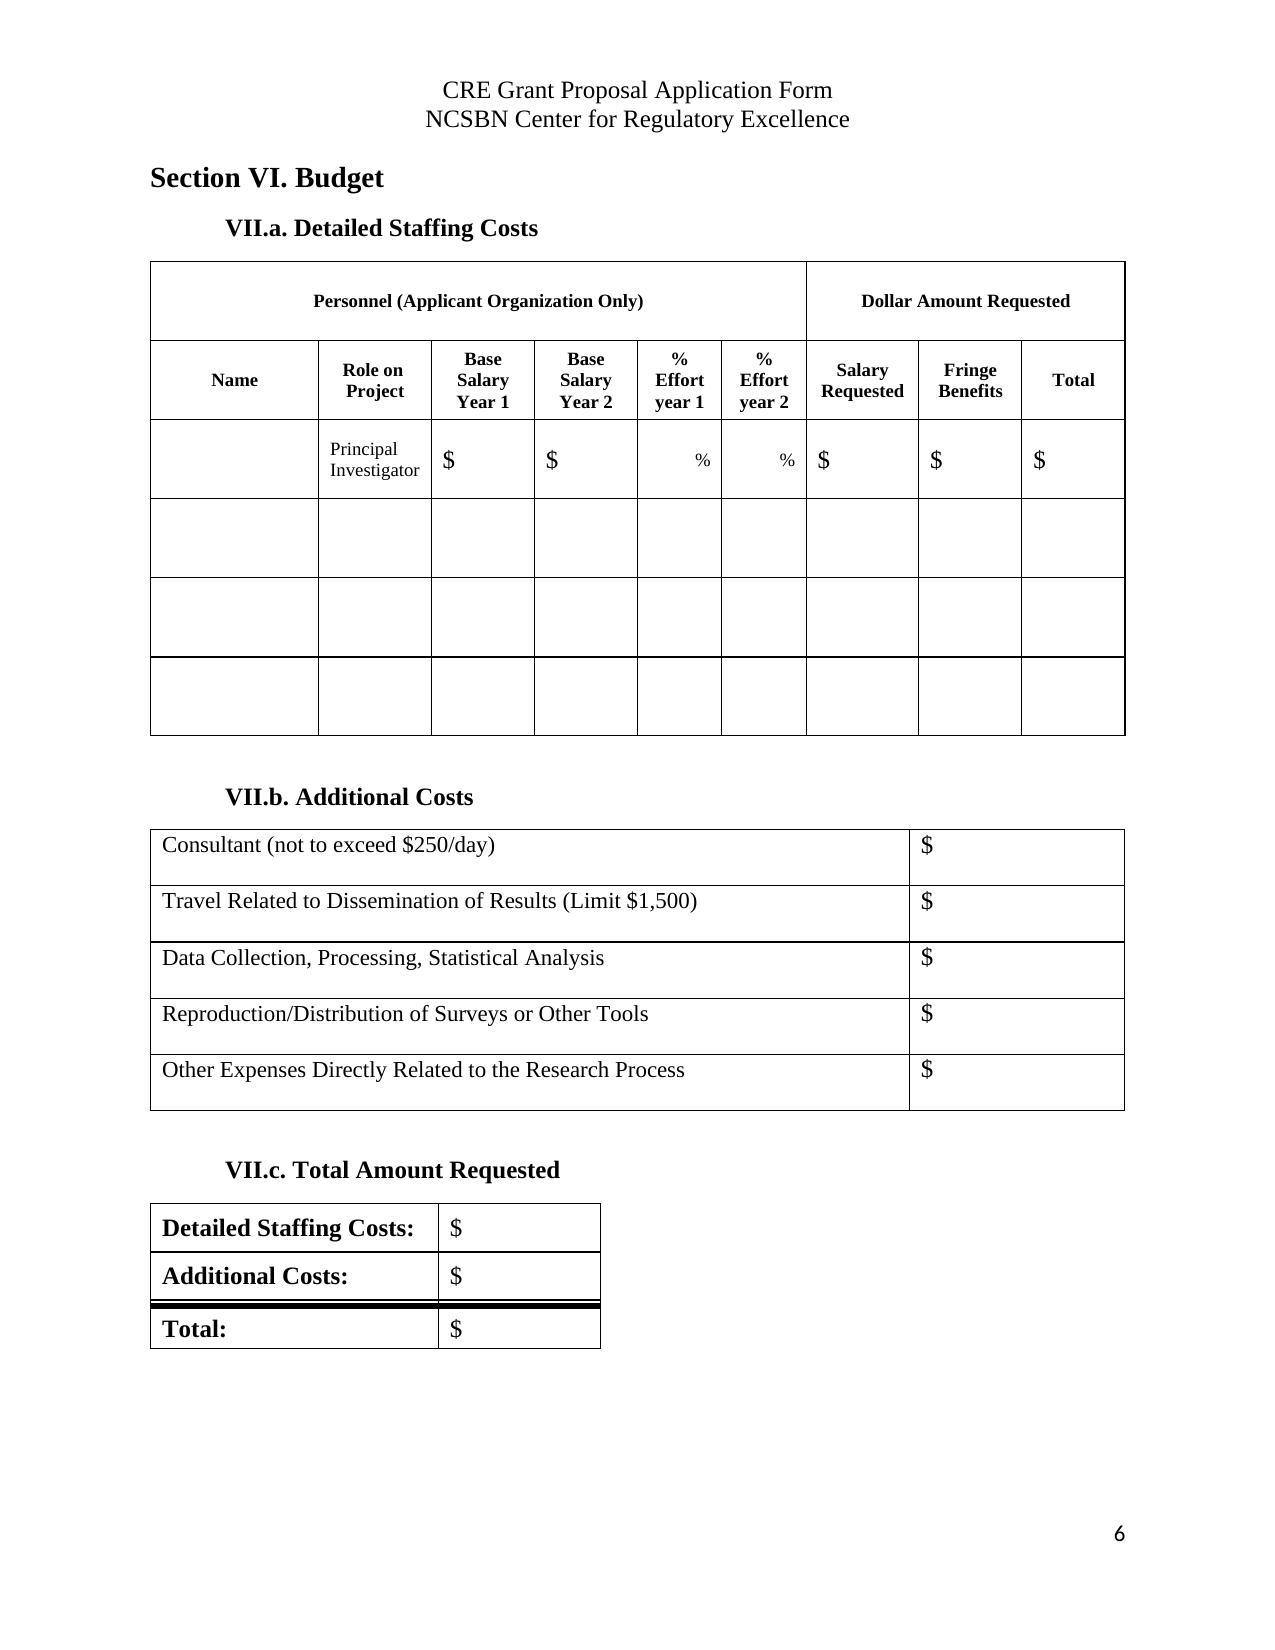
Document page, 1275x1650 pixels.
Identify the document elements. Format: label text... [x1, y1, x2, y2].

table_cell $ [910, 999, 1124, 1053]
table_header Detailed Staffing Costs: [151, 1204, 438, 1251]
table_cell [151, 420, 318, 498]
table_cell [1022, 658, 1124, 735]
table_header Personnel (Applicant Organization Only) [151, 262, 806, 340]
table_cell [535, 499, 637, 577]
table_header Consultant (not to exceed $250/day) [151, 830, 909, 885]
table_cell [638, 499, 721, 577]
table_cell $ [807, 420, 918, 498]
table_cell [1022, 499, 1124, 577]
table_cell $ [919, 420, 1021, 498]
table_cell [722, 658, 806, 735]
table_header Dollar Amount Requested [807, 262, 1124, 340]
table_cell [638, 578, 721, 656]
text VII.a. Detailed Staffing Costs [150, 213, 1125, 242]
table_cell Base Salary Year 1 [432, 341, 534, 419]
table_cell Reproduction/Distribution of Surveys or Other Tools [151, 999, 909, 1053]
table_cell Total: [151, 1309, 438, 1347]
text VII.c. Total Amount Requested [150, 1156, 1125, 1184]
table_cell Total [1022, 341, 1124, 419]
table_header $ [910, 830, 1124, 885]
table_cell [919, 658, 1021, 735]
table_cell % [722, 420, 806, 498]
table_cell [151, 499, 318, 577]
table_cell $ [439, 1253, 600, 1299]
table_cell Role on Project [319, 341, 431, 419]
table_cell [319, 658, 431, 735]
table_cell $ [535, 420, 637, 498]
text VII.b. Additional Costs [150, 782, 1125, 810]
table_cell [151, 658, 318, 735]
table_cell [535, 658, 637, 735]
table_cell Travel Related to Dissemination of Results (Limit $1,500) [151, 886, 909, 941]
table_cell Additional Costs: [151, 1253, 438, 1299]
table_header $ [439, 1204, 600, 1251]
table_cell [638, 658, 721, 735]
table_cell [432, 658, 534, 735]
table_cell [919, 578, 1021, 656]
table_cell Base Salary Year 2 [535, 341, 637, 419]
table_cell [722, 499, 806, 577]
table_cell [722, 578, 806, 656]
text Section VI. Budget [150, 161, 1125, 194]
table_cell [807, 578, 918, 656]
table_cell [919, 499, 1021, 577]
table_cell [432, 499, 534, 577]
table_cell % Effort year 2 [722, 341, 806, 419]
table_cell [432, 578, 534, 656]
table_cell Principal Investigator [319, 420, 431, 498]
table_cell [151, 578, 318, 656]
table_cell $ [432, 420, 534, 498]
table_cell $ [910, 943, 1124, 997]
table_cell $ [910, 886, 1124, 941]
table_cell [319, 499, 431, 577]
table_cell $ [1022, 420, 1124, 498]
table_cell Data Collection, Processing, Statistical Analysis [151, 943, 909, 997]
table_cell [1022, 578, 1124, 656]
table_cell $ [439, 1309, 600, 1347]
table_cell Salary Requested [807, 341, 918, 419]
table_cell [319, 578, 431, 656]
table_cell [807, 658, 918, 735]
table_cell % [638, 420, 721, 498]
table_cell % Effort year 1 [638, 341, 721, 419]
table_cell Name [151, 341, 318, 419]
table_cell Other Expenses Directly Related to the Research Process [151, 1055, 909, 1109]
table_cell [535, 578, 637, 656]
table_cell Fringe Benefits [919, 341, 1021, 419]
table_cell $ [910, 1055, 1124, 1109]
table_cell [807, 499, 918, 577]
